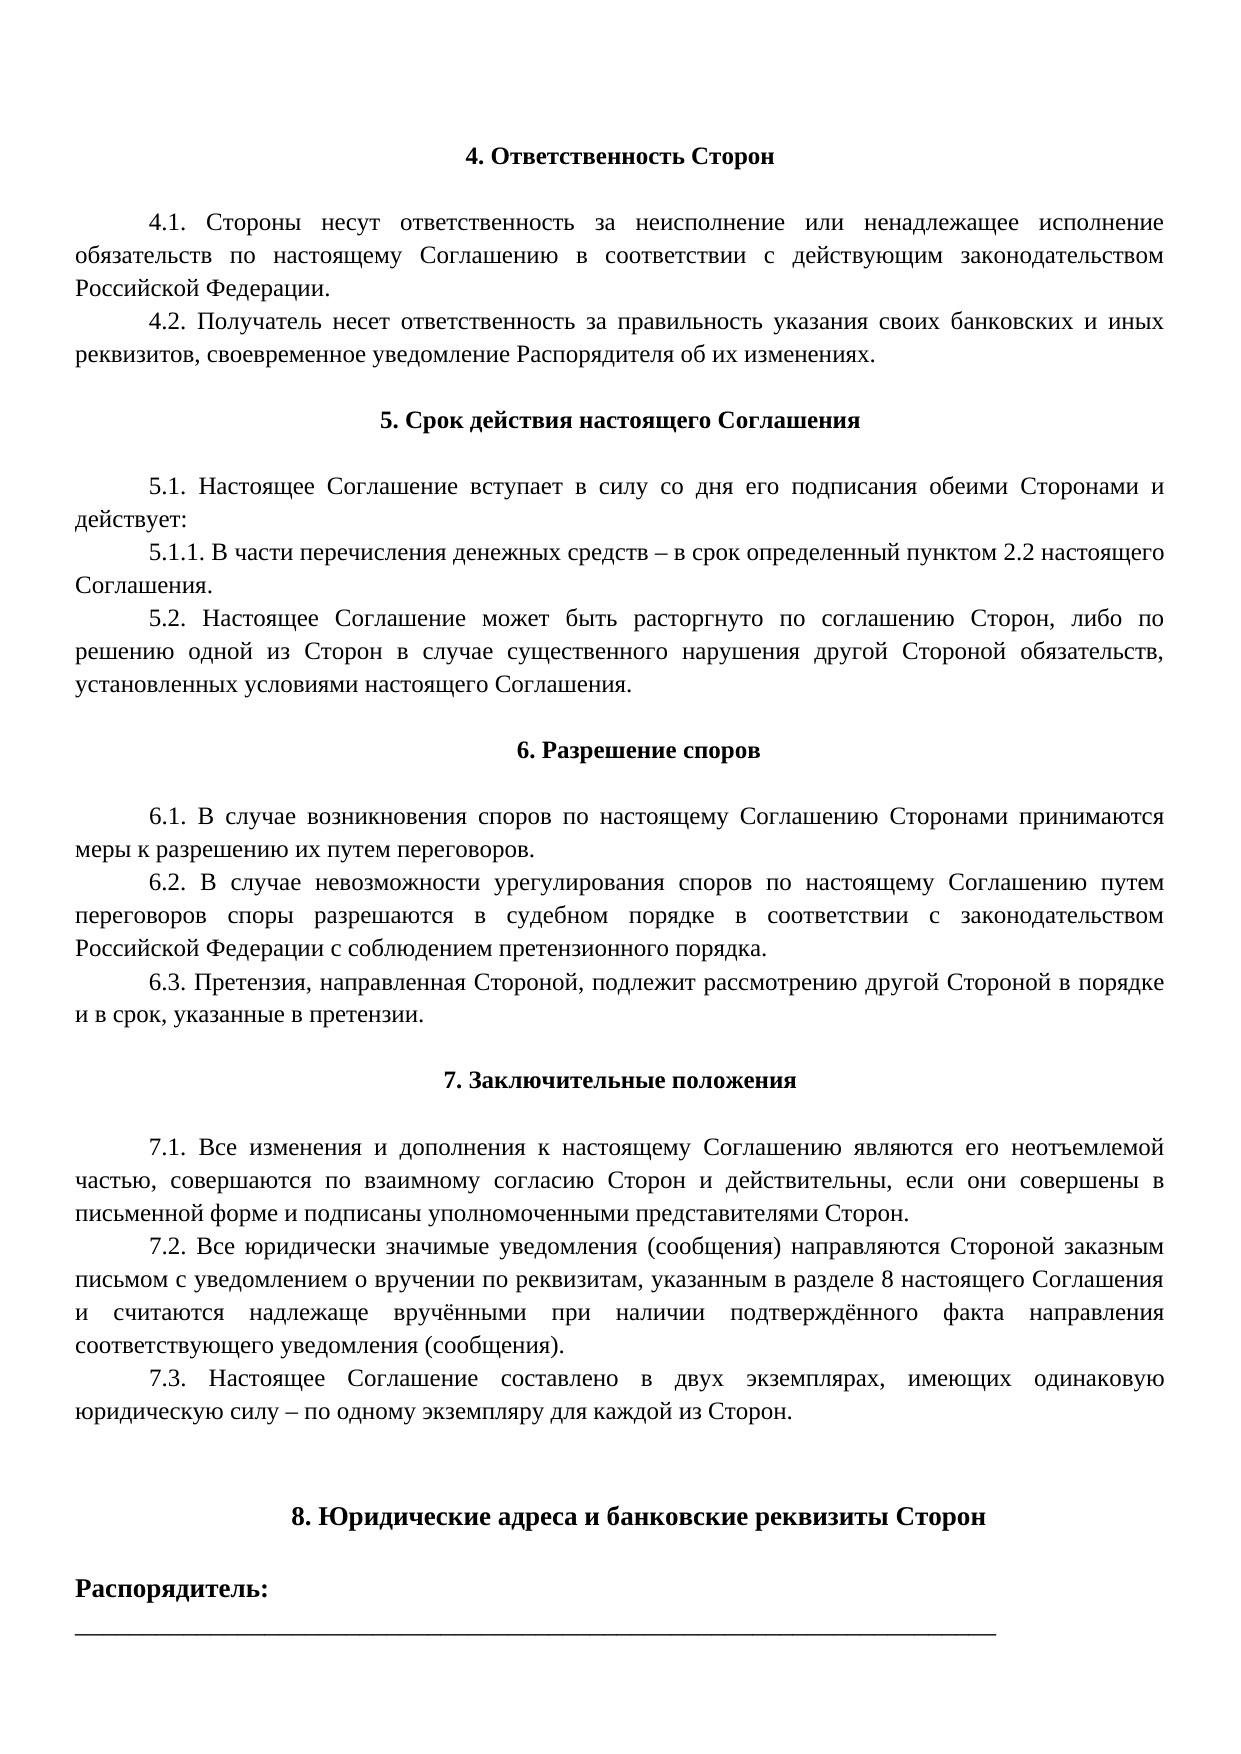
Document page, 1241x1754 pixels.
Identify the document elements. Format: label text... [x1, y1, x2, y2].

text 6.2. В случае невозможности урегулирования споров по настоящему Соглашению путем переговоров споры разрешаются в судебном порядке в соответствии с законодательством Российской Федерации с соблюдением претензионного порядка. [75, 867, 1165, 962]
text 6.1. В случае возникновения споров по настоящему Соглашению Сторонами принимаются меры к разрешению их путем переговоров. [75, 801, 1165, 863]
text 5.1.1. В части перечисления денежных средств – в срок определенный пунктом 2.2 настоящего Соглашения. [75, 537, 1165, 599]
text 4.2. Получатель несет ответственность за правильность указания своих банковских и иных реквизитов, своевременное уведомление Распорядителя об их изменениях. [75, 306, 1165, 368]
text 6. Разрешение споров [112, 735, 1165, 764]
text 7.1. Все изменения и дополнения к настоящему Соглашению являются его неотъемлемой частью, совершаются по взаимному согласию Сторон и действительны, если они совершены в письменной форме и подписаны уполномоченными представителями Сторон. [75, 1132, 1165, 1226]
text 7.2. Все юридически значимые уведомления (сообщения) направляются Стороной заказным письмом с уведомлением о вручении по реквизитам, указанным в разделе 8 настоящего Соглашения и считаются надлежаще вручёнными при наличии подтверждённого факта направления соответствующего уведомления (сообщения). [75, 1231, 1165, 1358]
text 5.1. Настоящее Соглашение вступает в силу со дня его подписания обеими Сторонами и действует: [75, 471, 1165, 533]
text 6.3. Претензия, направленная Стороной, подлежит рассмотрению другой Стороной в порядке и в срок, указанные в претензии. [75, 967, 1165, 1028]
text ____________________________________________________________________ [75, 1607, 1165, 1639]
text 4. Ответственность Сторон [75, 141, 1165, 170]
text 4.1. Стороны несут ответственность за неисполнение или ненадлежащее исполнение обязательств по настоящему Соглашению в соответствии с действующим законодательством Российской Федерации. [75, 207, 1165, 302]
text 5. Срок действия настоящего Соглашения [75, 405, 1165, 434]
text 5.2. Настоящее Соглашение может быть расторгнуто по соглашению Сторон, либо по решению одной из Сторон в случае существенного нарушения другой Стороной обязательств, установленных условиями настоящего Соглашения. [75, 603, 1165, 698]
text 7.3. Настоящее Соглашение составлено в двух экземплярах, имеющих одинаковую юридическую силу – по одному экземпляру для каждой из Сторон. [75, 1363, 1165, 1424]
text 8. Юридические адреса и банковские реквизиты Сторон [112, 1500, 1165, 1531]
text 7. Заключительные положения [75, 1066, 1165, 1094]
text Распорядитель: [75, 1572, 1165, 1603]
